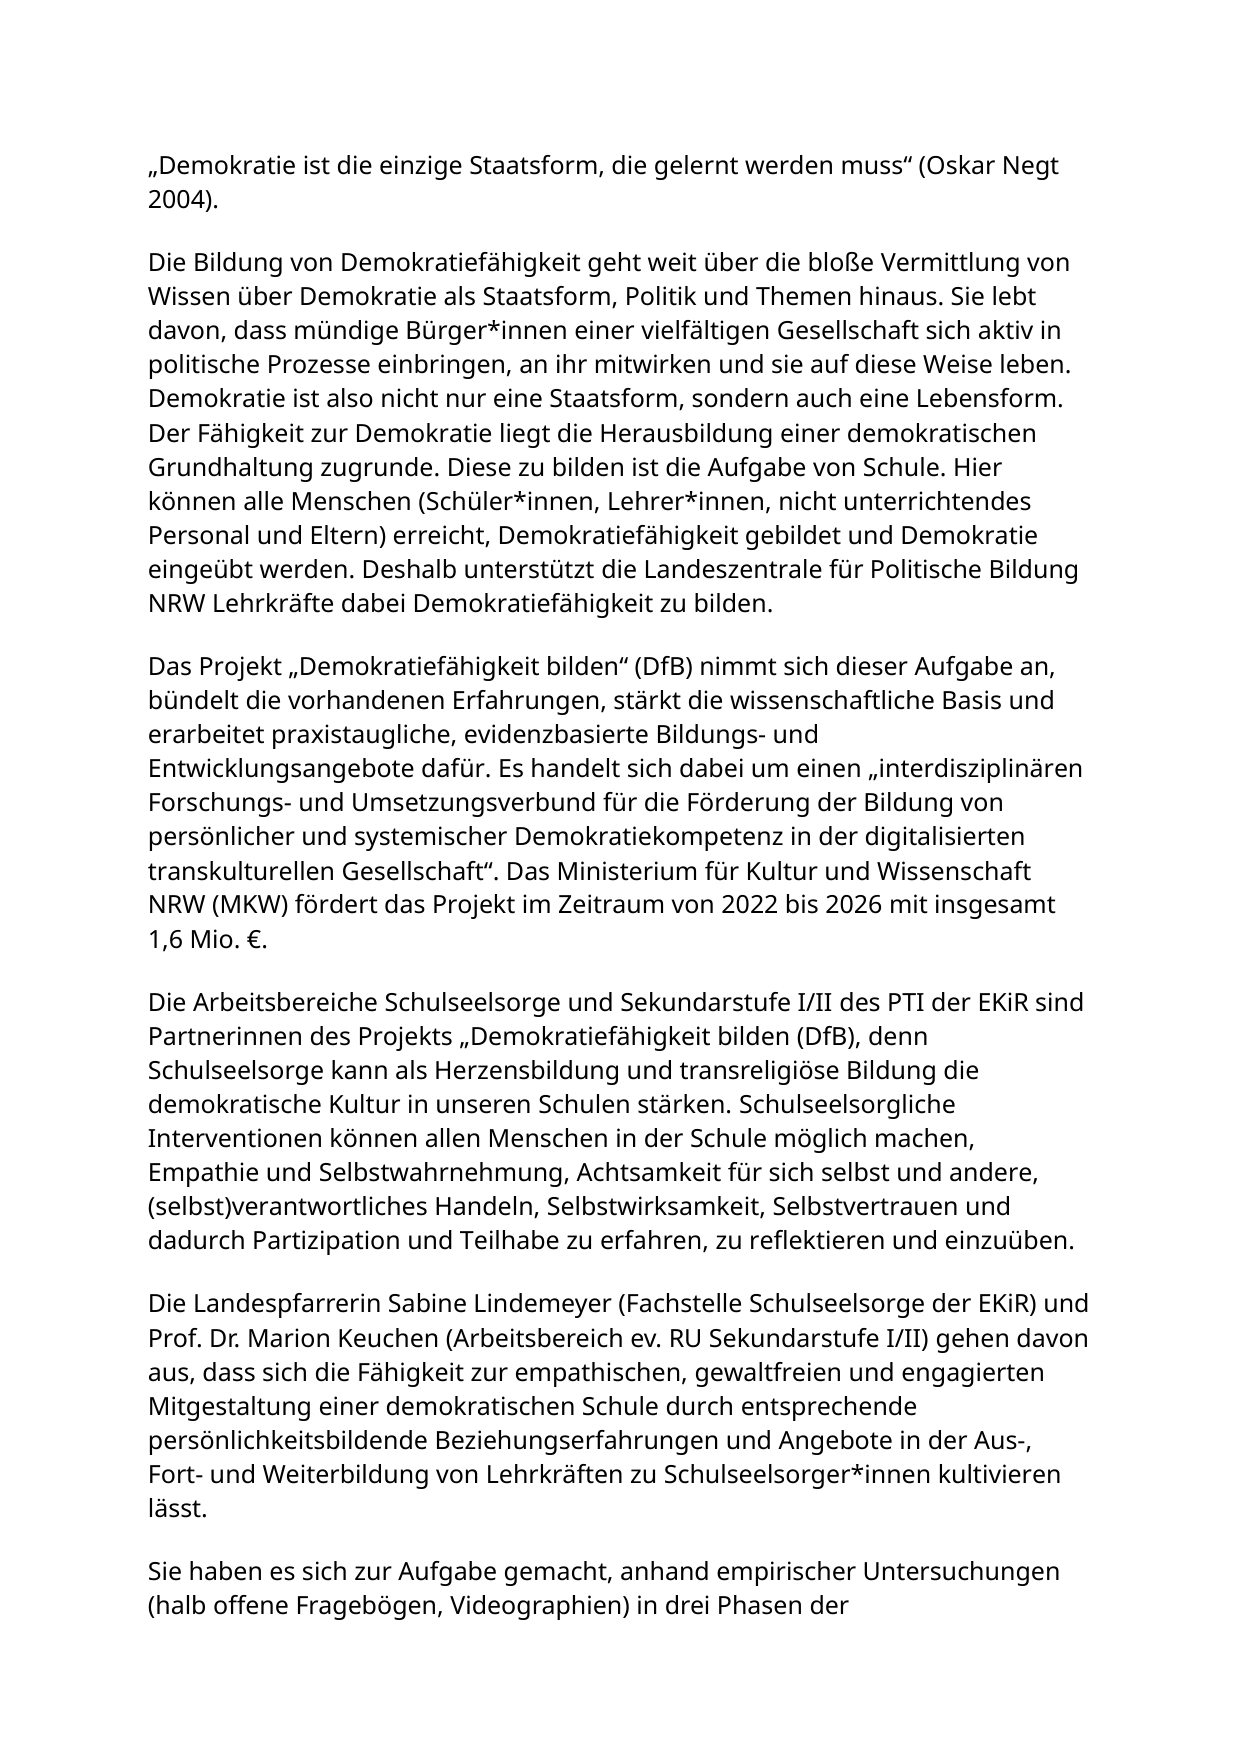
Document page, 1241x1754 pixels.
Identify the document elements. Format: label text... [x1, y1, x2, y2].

text Das Projekt „Demokratiefähigkeit bilden“ (DfB) nimmt sich dieser Aufgabe an, bündelt die vorhandenen Erfahrungen, stärkt die wissenschaftliche Basis und erarbeitet praxistaugliche, evidenzbasierte Bildungs- und Entwicklungsangebote dafür. Es handelt sich dabei um einen „interdisziplinären Forschungs- und Umsetzungsverbund für die Förderung der Bildung von persönlicher und systemischer Demokratiekompetenz in der digitalisierten transkulturellen Gesellschaft“. Das Ministerium für Kultur und Wissenschaft NRW (MKW) fördert das Projekt im Zeitraum von 2022 bis 2026 mit insgesamt 1,6 Mio. €. [148, 649, 1093, 955]
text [148, 1554, 1093, 1622]
text Die Landespfarrerin Sabine Lindemeyer (Fachstelle Schulseelsorge der EKiR) und Prof. Dr. Marion Keuchen (Arbeitsbereich ev. RU Sekundarstufe I/II) gehen davon aus, dass sich die Fähigkeit zur empathischen, gewaltfreien und engagierten Mitgestaltung einer demokratischen Schule durch entsprechende persönlichkeitsbildende Beziehungserfahrungen und Angebote in der Aus-, Fort- und Weiterbildung von Lehrkräften zu Schulseelsorger*innen kultivieren lässt. [148, 1286, 1093, 1524]
text „Demokratie ist die einzige Staatsform, die gelernt werden muss“ (Oskar Negt 2004). [148, 148, 1093, 216]
text Die Bildung von Demokratiefähigkeit geht weit über die bloße Vermittlung von Wissen über Demokratie als Staatsform, Politik und Themen hinaus. Sie lebt davon, dass mündige Bürger*innen einer vielfältigen Gesellschaft sich aktiv in politische Prozesse einbringen, an ihr mitwirken und sie auf diese Weise leben. Demokratie ist also nicht nur eine Staatsform, sondern auch eine Lebensform. Der Fähigkeit zur Demokratie liegt die Herausbildung einer demokratischen Grundhaltung zugrunde. Diese zu bilden ist die Aufgabe von Schule. Hier können alle Menschen (Schüler*innen, Lehrer*innen, nicht unterrichtendes Personal und Eltern) erreicht, Demokratiefähigkeit gebildet und Demokratie eingeübt werden. Deshalb unterstützt die Landeszentrale für Politische Bildung NRW Lehrkräfte dabei Demokratiefähigkeit zu bilden. [148, 245, 1093, 619]
text Die Arbeitsbereiche Schulseelsorge und Sekundarstufe I/II des PTI der EKiR sind Partnerinnen des Projekts „Demokratiefähigkeit bilden (DfB), denn Schulseelsorge kann als Herzensbildung und transreligiöse Bildung die demokratische Kultur in unseren Schulen stärken. Schulseelsorgliche Interventionen können allen Menschen in der Schule möglich machen, Empathie und Selbstwahrnehmung, Achtsamkeit für sich selbst und andere, (selbst)verantwortliches Handeln, Selbstwirksamkeit, Selbstvertrauen und dadurch Partizipation und Teilhabe zu erfahren, zu reflektieren und einzuüben. [148, 984, 1093, 1257]
